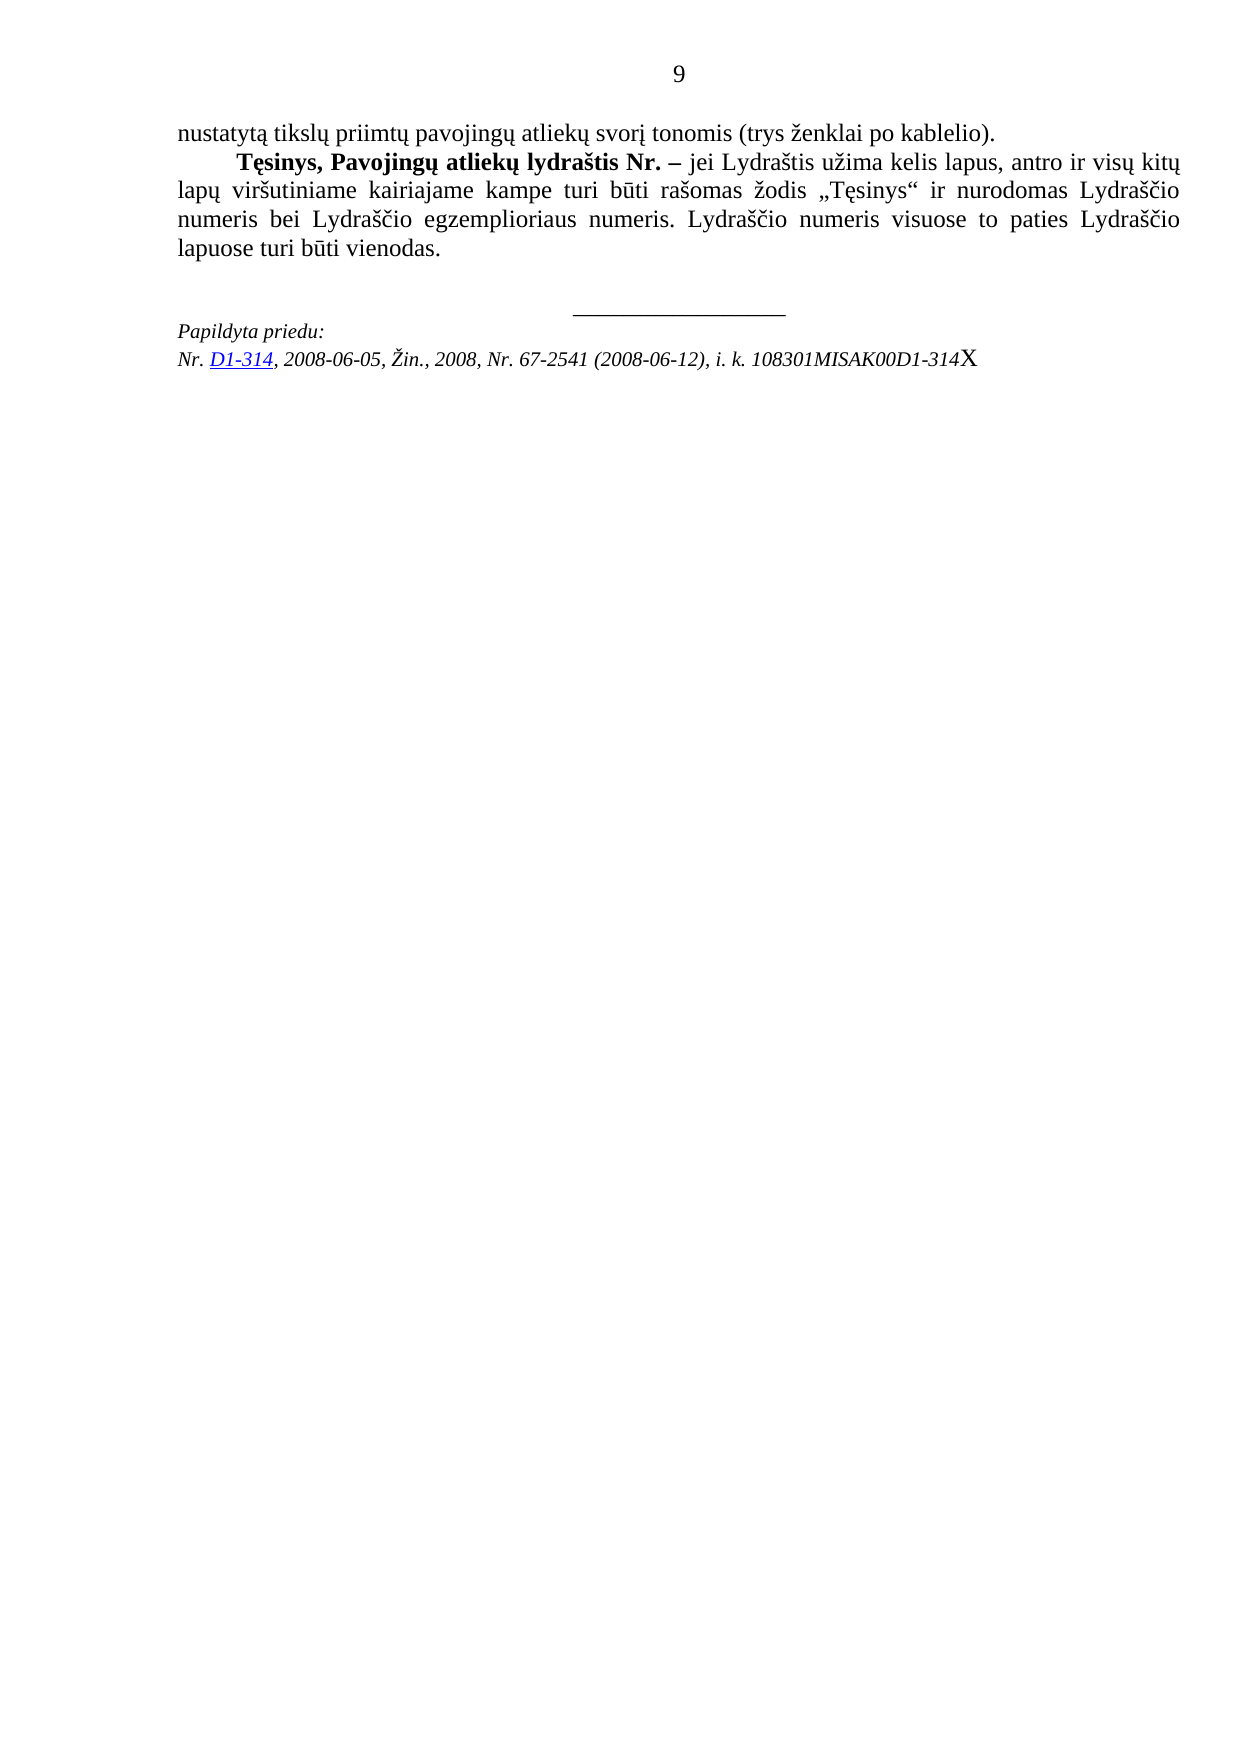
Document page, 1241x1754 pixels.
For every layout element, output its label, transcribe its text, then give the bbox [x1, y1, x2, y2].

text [177, 118, 1181, 147]
text _________________ [177, 291, 1181, 319]
text Tęsinys, Pavojingų atliekų lydraštis Nr. – jei Lydraštis užima kelis lapus, antro ir visų kitų lapų viršutiniame kairiajame kampe turi būti rašomas žodis „Tęsinys“ ir nurodomas Lydraščio numeris bei Lydraščio egzemplioriaus numeris. Lydraščio numeris visuose to paties Lydraščio lapuose turi būti vienodas. [177, 147, 1181, 262]
